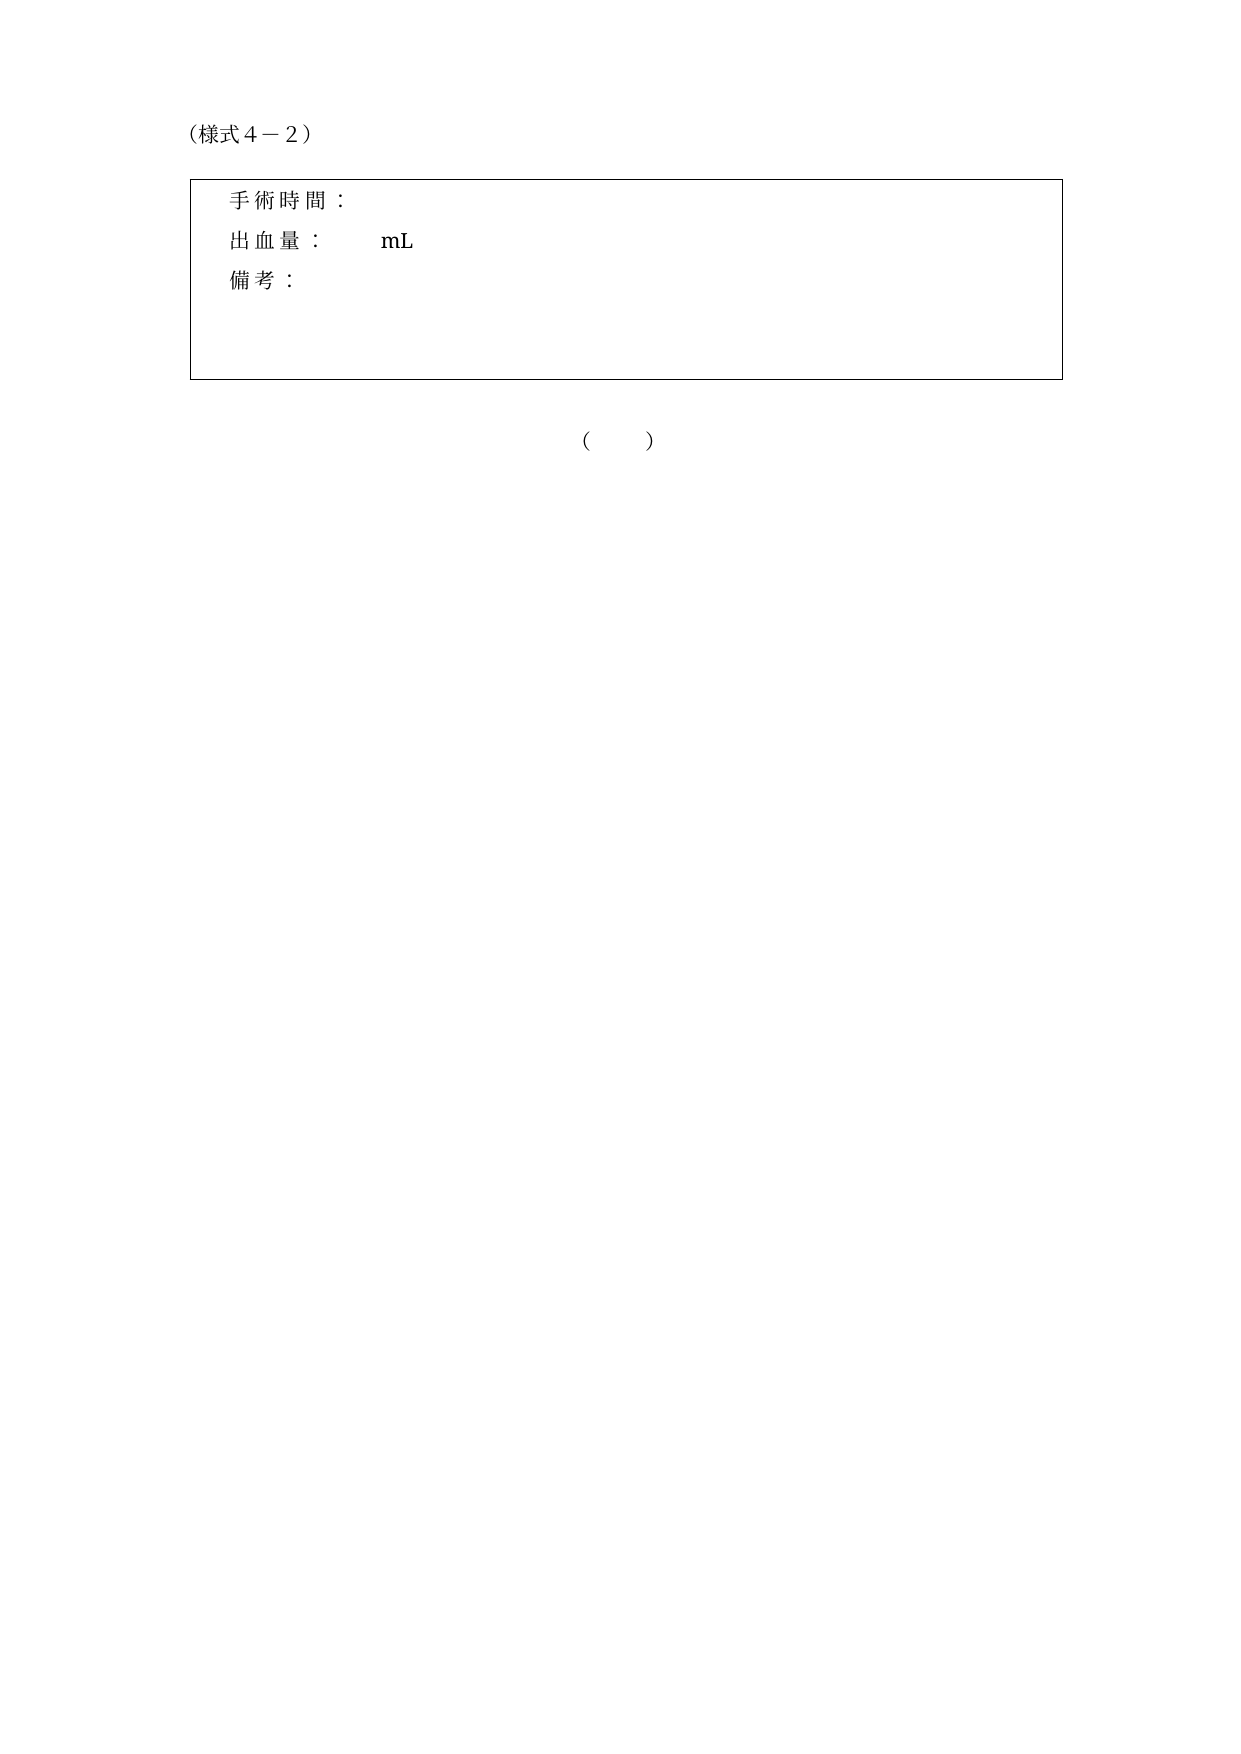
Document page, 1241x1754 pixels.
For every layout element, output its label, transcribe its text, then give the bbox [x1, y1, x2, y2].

text （ ） [179, 420, 1061, 460]
